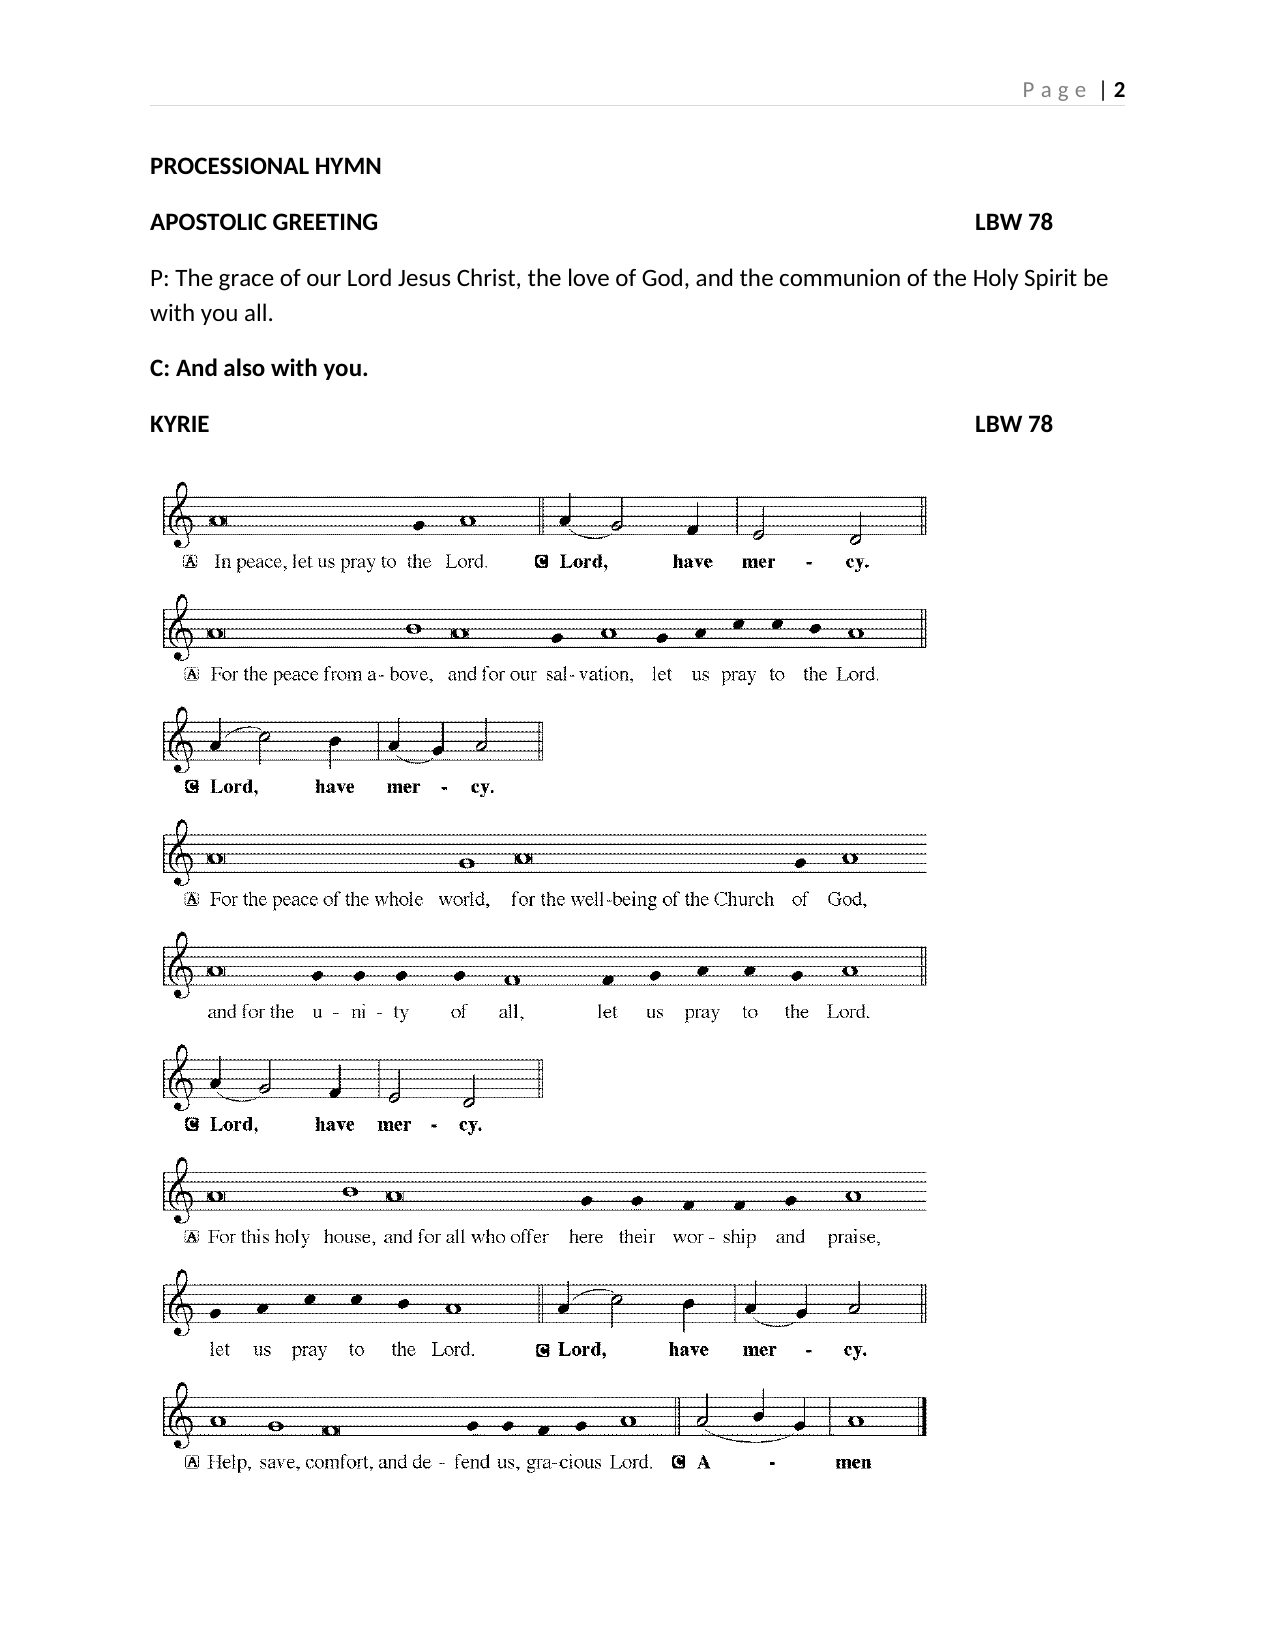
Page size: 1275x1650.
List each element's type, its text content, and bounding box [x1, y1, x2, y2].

picture [150, 464, 942, 1494]
text KYRIE LBW 78 [150, 408, 1125, 439]
text APOSTOLIC GREETING LBW 78 [150, 206, 1125, 236]
text P: The grace of our Lord Jesus Christ, the love of God, and the communion of the Holy Spirit be with you all. [150, 262, 1125, 327]
text C: And also with you. [150, 352, 1125, 383]
text PROCESSIONAL HYMN [150, 150, 1125, 181]
